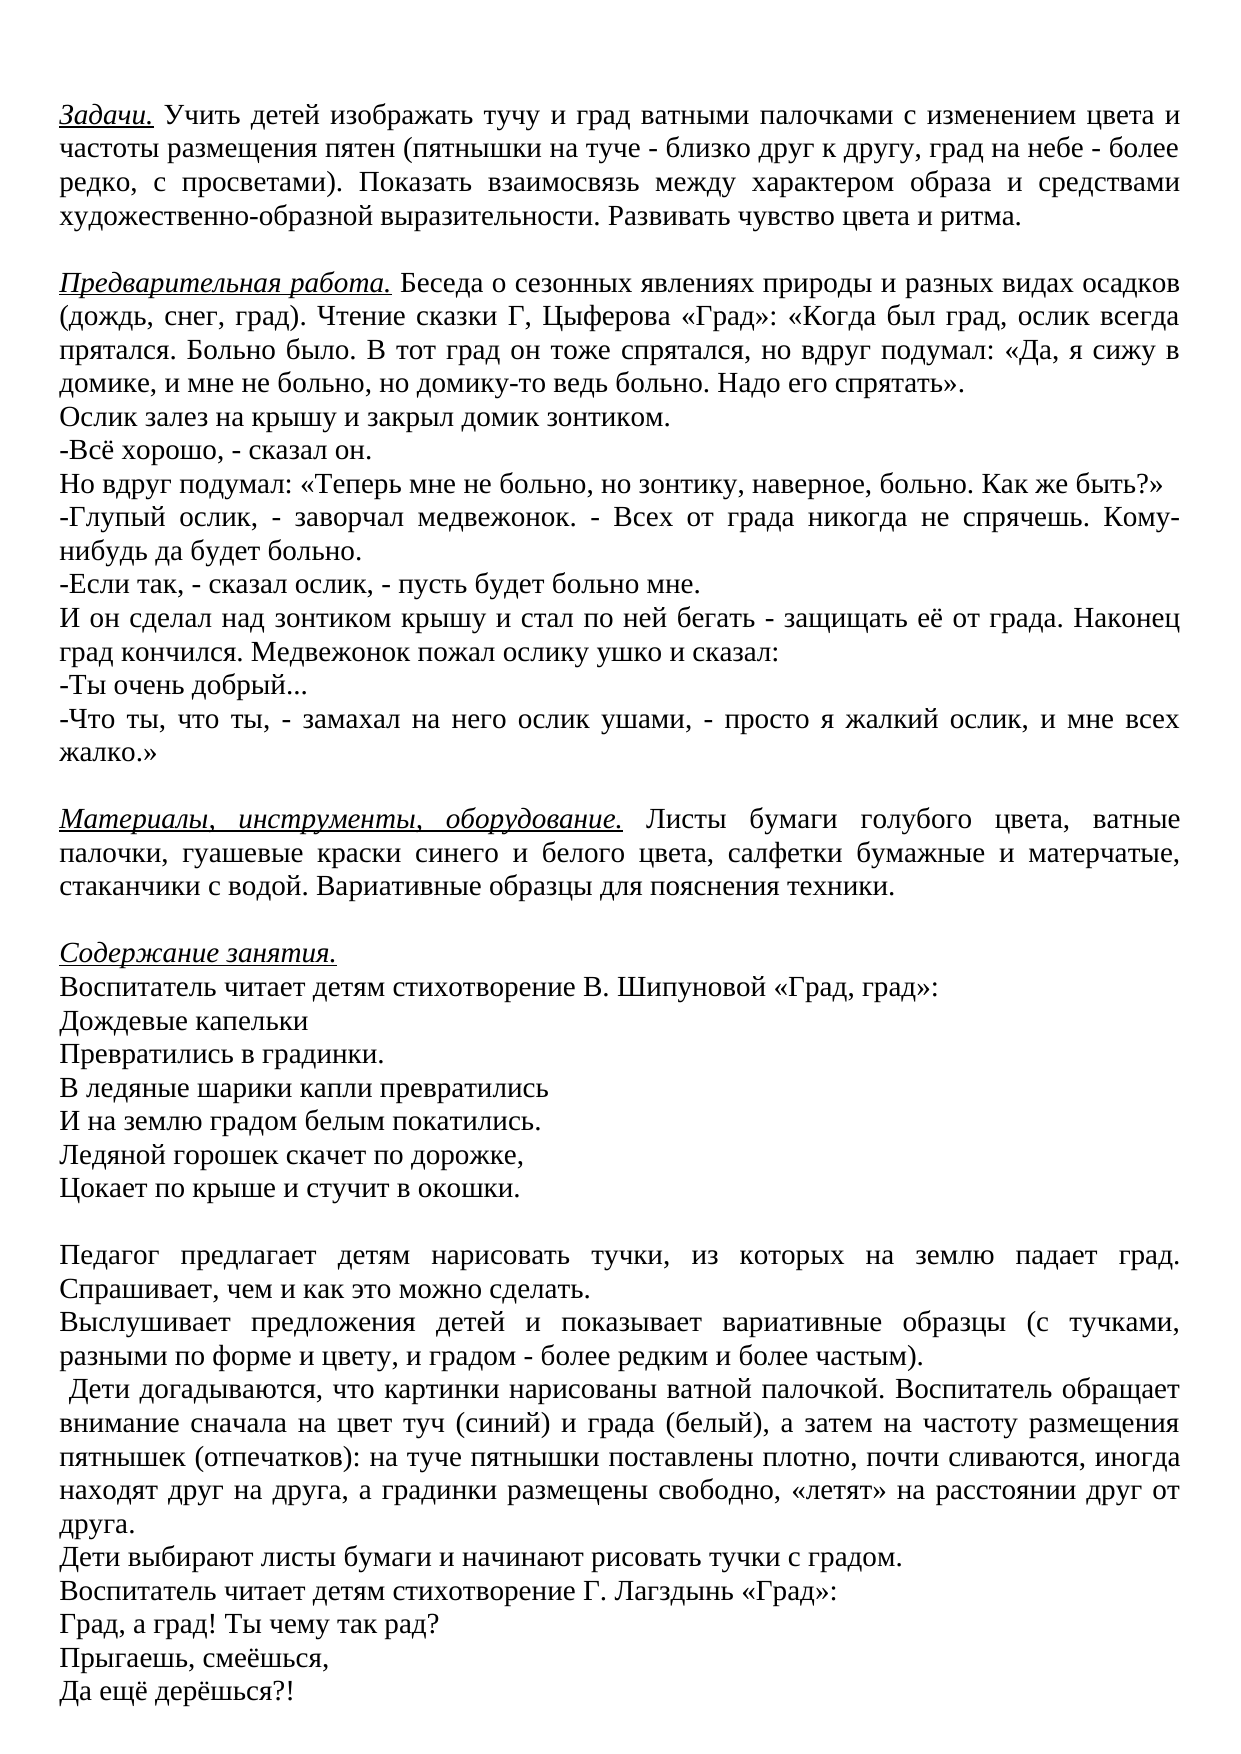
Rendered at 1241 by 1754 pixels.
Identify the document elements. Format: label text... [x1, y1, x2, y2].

text Цокает по крыше и стучит в окошки. [59, 1170, 1181, 1204]
text В ледяные шарики капли превратились [59, 1070, 1181, 1103]
text Дети выбирают листы бумаги и начинают рисовать тучки с градом. [59, 1539, 1181, 1573]
text Дети догадываются, что картинки нарисованы ватной палочкой. Воспитатель обращает внимание сначала на цвет туч (синий) и града (белый), а затем на частоту размещения пятнышек (отпечатков): на туче пятнышки поставлены плотно, почти сливаются, иногда находят друг на друга, а градинки размещены свободно, «летят» на расстоянии друг от друга. [59, 1372, 1181, 1539]
text Ледяной горошек скачет по дорожке, [59, 1137, 1181, 1170]
text -Если так, - сказал ослик, - пусть будет больно мне. [59, 567, 1181, 600]
text Выслушивает предложения детей и показывает вариативные образцы (с тучками, разными по форме и цвету, и градом - более редким и более частым). [59, 1304, 1181, 1372]
text Воспитатель читает детям стихотворение В. Шипуновой «Град, град»: [59, 969, 1181, 1003]
text -Ты очень добрый... [59, 667, 1181, 701]
text Материалы, инструменты, оборудование. Листы бумаги голубого цвета, ватные палочки, гуашевые краски синего и белого цвета, салфетки бумажные и матерчатые, стаканчики с водой. Вариативные образцы для пояснения техники. [59, 801, 1181, 902]
text Воспитатель читает детям стихотворение Г. Лагздынь «Град»: [59, 1573, 1181, 1606]
text И на землю градом белым покатились. [59, 1103, 1181, 1137]
text -Глупый ослик, - заворчал медвежонок. - Всех от града никогда не спрячешь. Кому-нибудь да будет больно. [59, 499, 1181, 567]
text -Что ты, что ты, - замахал на него ослик ушами, - просто я жалкий ослик, и мне всех жалко.» [59, 701, 1181, 768]
text Педагог предлагает детям нарисовать тучки, из которых на землю падает град. Спрашивает, чем и как это можно сделать. [59, 1237, 1181, 1304]
text Да ещё дерёшься?! [59, 1673, 1181, 1707]
text Превратились в градинки. [59, 1036, 1181, 1070]
text Ослик залез на крышу и закрыл домик зонтиком. [59, 399, 1181, 432]
text -Всё хорошо, - сказал он. [59, 432, 1181, 466]
text Град, а град! Ты чему так рад? [59, 1606, 1181, 1640]
text Предварительная работа. Беседа о сезонных явлениях природы и разных видах осадков (дождь, снег, град). Чтение сказки Г, Цыферова «Град»: «Когда был град, ослик всегда прятался. Больно было. В тот град он тоже спрятался, но вдруг подумал: «Да, я сижу в домике, и мне не больно, но домику-то ведь больно. Надо его спрятать». [59, 265, 1181, 399]
text Но вдруг подумал: «Теперь мне не больно, но зонтику, наверное, больно. Как же быть?» [59, 466, 1181, 499]
text Содержание занятия. [59, 936, 1181, 969]
text Прыгаешь, смеёшься, [59, 1640, 1181, 1673]
text И он сделал над зонтиком крышу и стал по ней бегать - защищать её от града. Наконец град кончился. Медвежонок пожал ослику ушко и сказал: [59, 600, 1181, 667]
text Дождевые капельки [59, 1003, 1181, 1036]
text Задачи. Учить детей изображать тучу и град ватными палочками с изменением цвета и частоты размещения пятен (пятнышки на туче - близко друг к другу, град на небе - более редко, с просветами). Показать взаимосвязь между характером образа и средствами художественно-образной выразительности. Развивать чувство цвета и ритма. [59, 97, 1181, 231]
